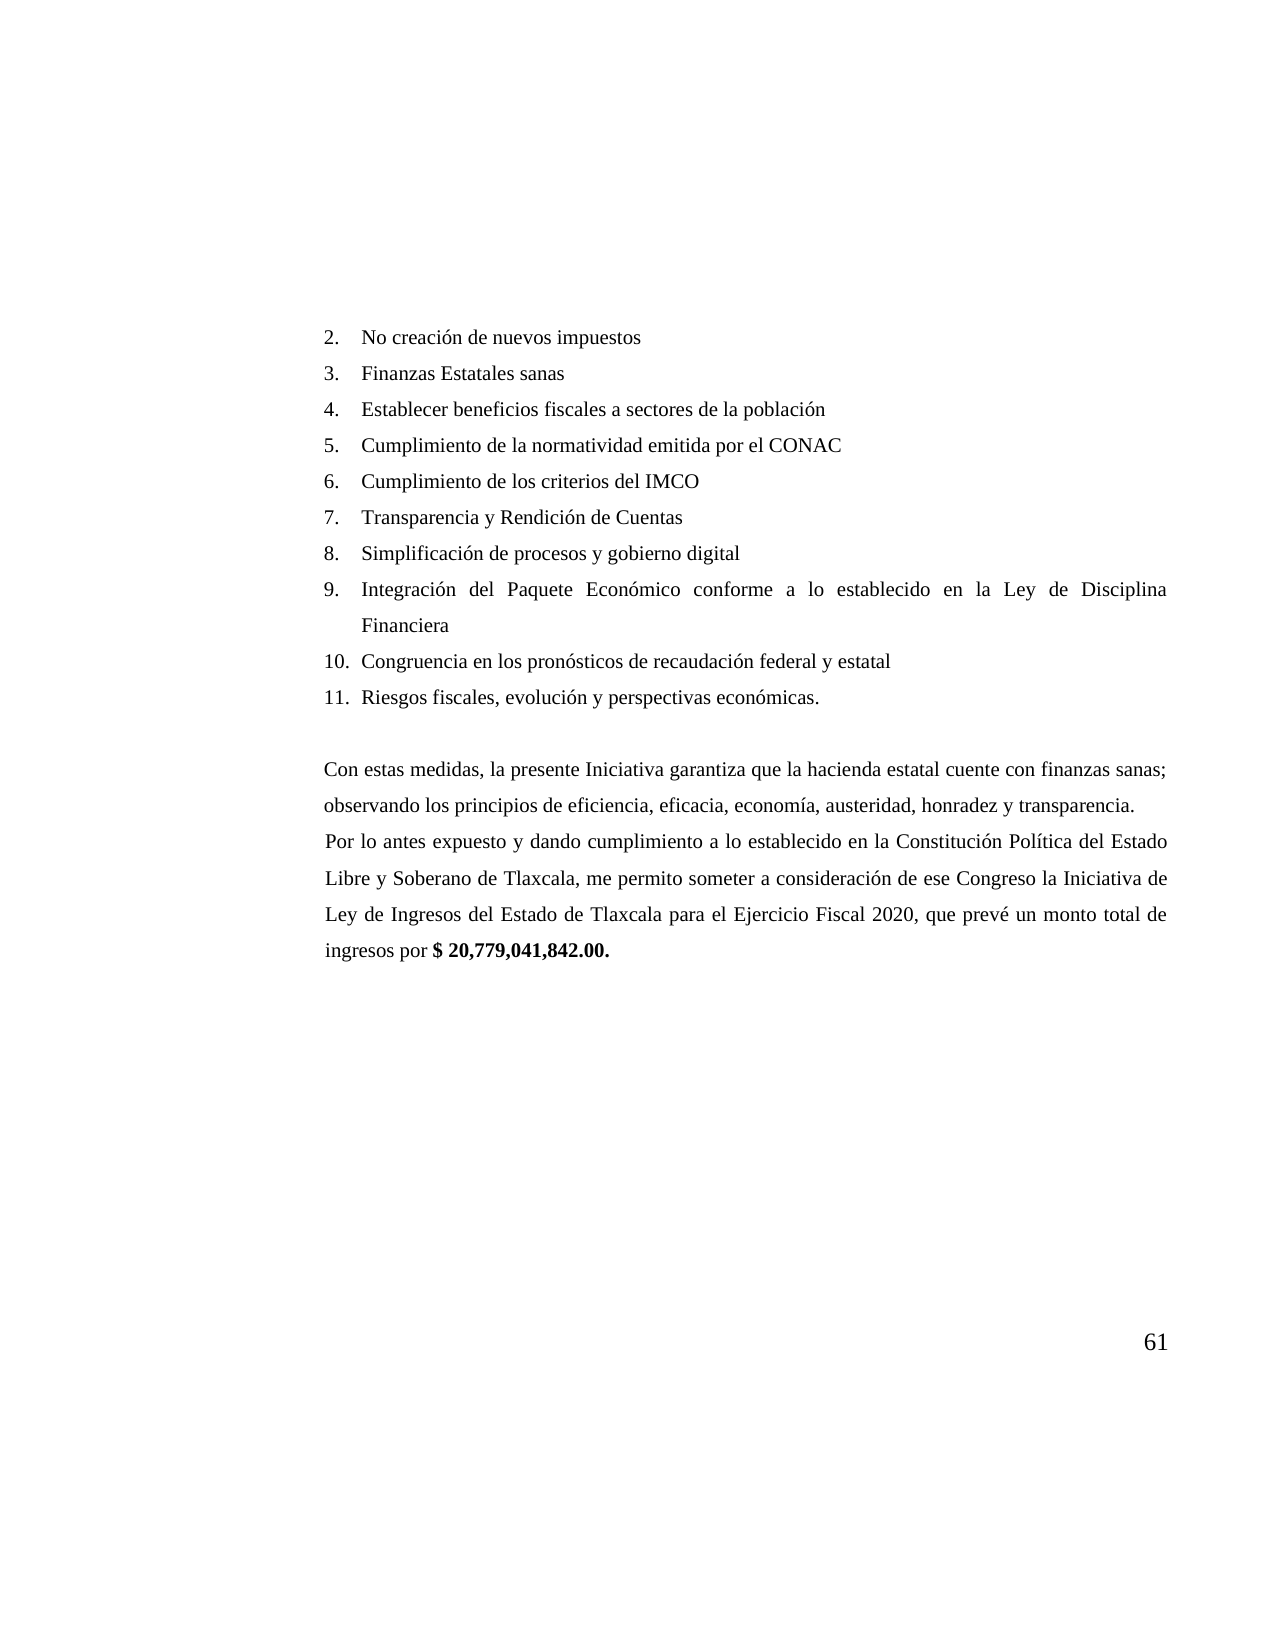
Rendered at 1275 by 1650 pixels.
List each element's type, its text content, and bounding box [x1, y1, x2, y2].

list Simplificación de procesos y gobierno digital [324, 541, 1169, 565]
text Con estas medidas, la presente Iniciativa garantiza que la hacienda estatal cuente con finanzas sanas; observando los principios de eficiencia, eficacia, economía, austeridad, honradez y transparencia. [324, 757, 1169, 817]
list Establecer beneficios fiscales a sectores de la población [324, 397, 1169, 421]
list Riesgos fiscales, evolución y perspectivas económicas. [324, 685, 1169, 709]
list Transparencia y Rendición de Cuentas [324, 505, 1169, 529]
list Congruencia en los pronósticos de recaudación federal y estatal [324, 649, 1169, 673]
text Por lo antes expuesto y dando cumplimiento a lo establecido en la Constitución Política del Estado Libre y Soberano de Tlaxcala, me permito someter a consideración de ese Congreso la Iniciativa de Ley de Ingresos del Estado de Tlaxcala para el Ejercicio Fiscal 2020, que prevé un monto total de ingresos por $ 20,779,041,842.00. [325, 829, 1169, 962]
list Finanzas Estatales sanas [324, 361, 1169, 385]
list No creación de nuevos impuestos [324, 325, 1169, 349]
list Cumplimiento de la normatividad emitida por el CONAC [324, 433, 1169, 457]
list Cumplimiento de los criterios del IMCO [324, 469, 1169, 493]
list Integración del Paquete Económico conforme a lo establecido en la Ley de Disciplina Financiera [324, 577, 1169, 637]
